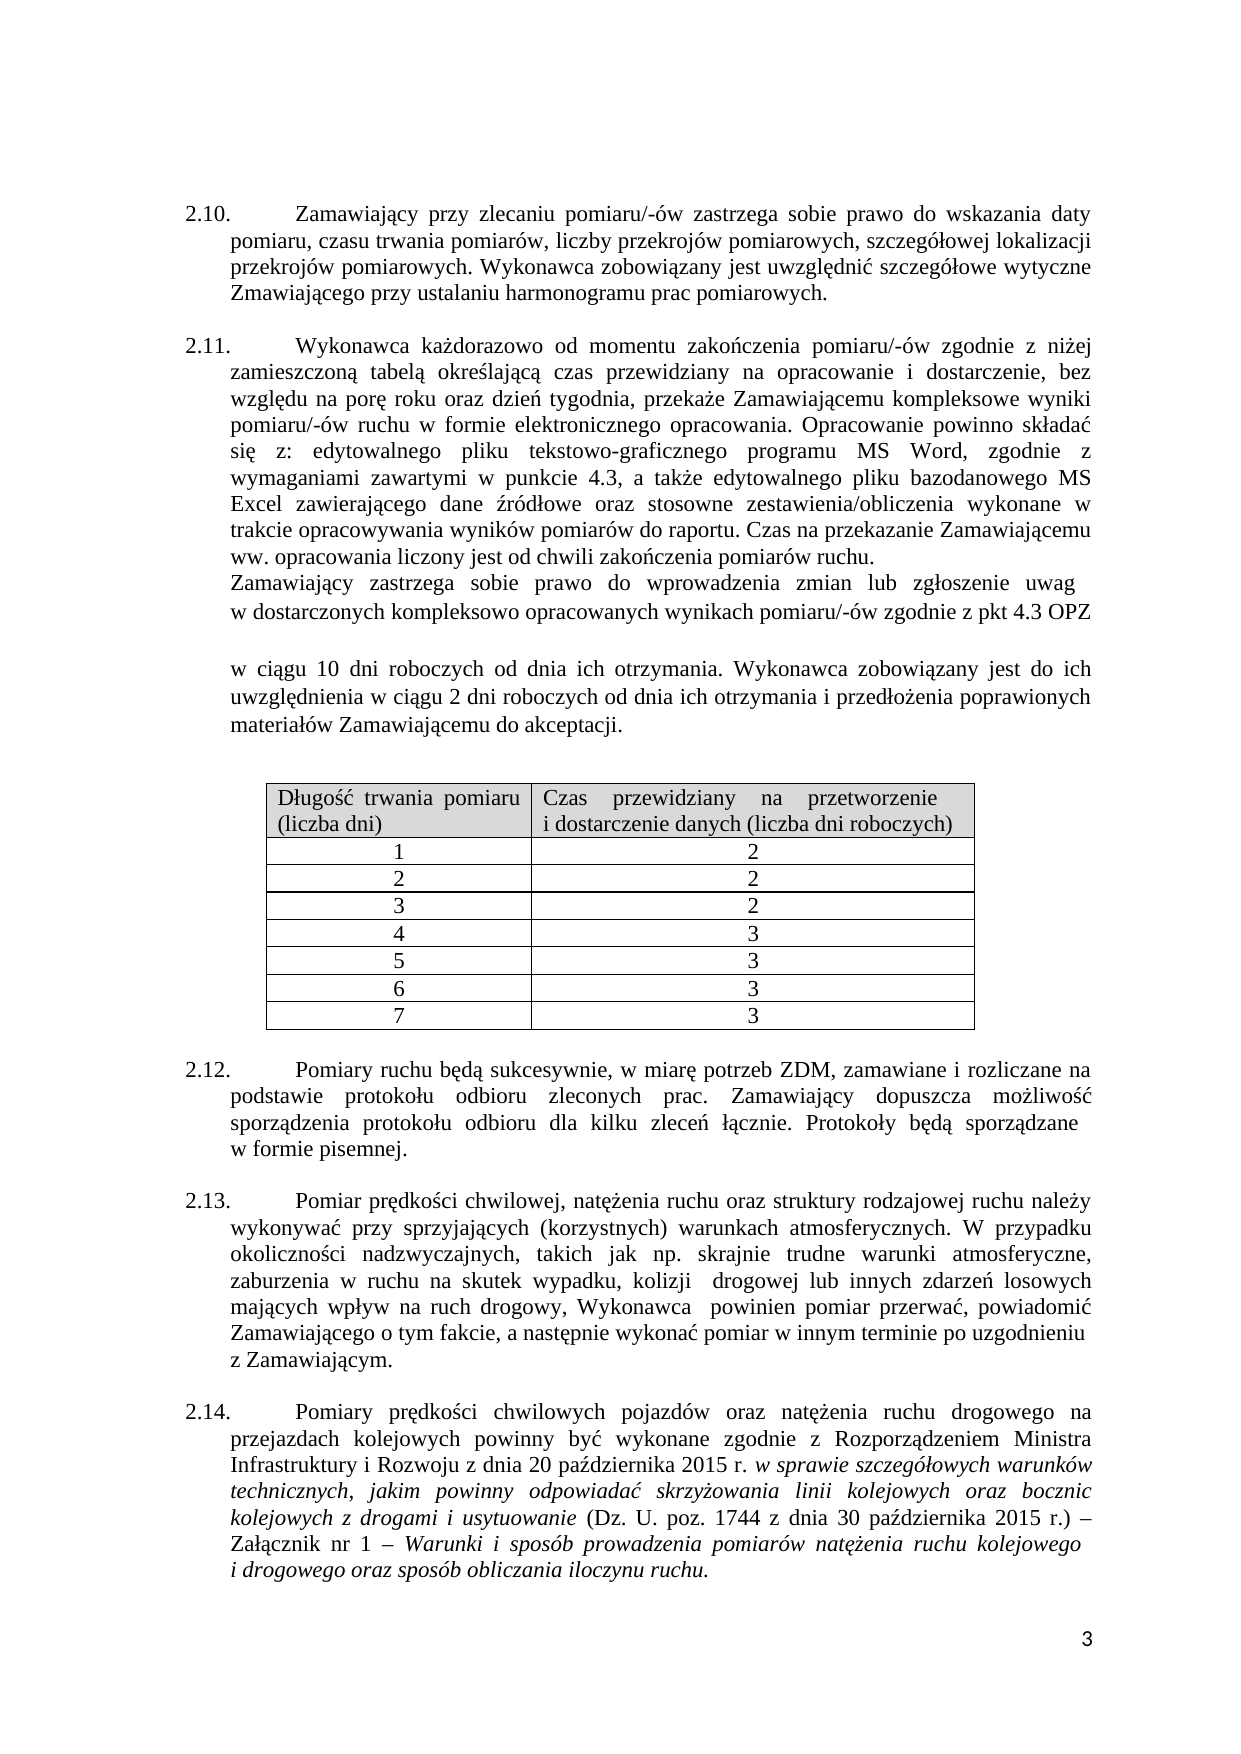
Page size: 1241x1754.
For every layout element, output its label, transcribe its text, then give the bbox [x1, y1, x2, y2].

table_cell 7 [267, 1002, 531, 1028]
list Pomiary ruchu będą sukcesywnie, w miarę potrzeb ZDM, zamawiane i rozliczane na podstawie protokołu odbioru zleconych prac. Zamawiający dopuszcza możliwość sporządzenia protokołu odbioru dla kilku zleceń łącznie. Protokoły będą sporządzane w formie pisemnej. [185, 1056, 1093, 1161]
table_cell 3 [532, 1002, 974, 1028]
table_cell 4 [267, 920, 531, 946]
table_cell 3 [532, 975, 974, 1001]
list Zamawiający przy zlecaniu pomiaru/-ów zastrzega sobie prawo do wskazania daty pomiaru, czasu trwania pomiarów, liczby przekrojów pomiarowych, szczegółowej lokalizacji przekrojów pomiarowych. Wykonawca zobowiązany jest uwzględnić szczegółowe wytyczne Zmawiającego przy ustalaniu harmonogramu prac pomiarowych. [185, 200, 1093, 306]
table_cell 2 [532, 865, 974, 891]
list Pomiary prędkości chwilowych pojazdów oraz natężenia ruchu drogowego na przejazdach kolejowych powinny być wykonane zgodnie z Rozporządzeniem Ministra Infrastruktury i Rozwoju z dnia 20 października 2015 r. w sprawie szczegółowych warunków technicznych, jakim powinny odpowiadać skrzyżowania linii kolejowych oraz bocznic kolejowych z drogami i usytuowanie (Dz. U. poz. 1744 z dnia 30 października 2015 r.) – Załącznik nr 1 – Warunki i sposób prowadzenia pomiarów natężenia ruchu kolejowego i drogowego oraz sposób obliczania iloczynu ruchu. [185, 1398, 1093, 1583]
list Zamawiający zastrzega sobie prawo do wprowadzenia zmian lub zgłoszenie uwag w dostarczonych kompleksowo opracowanych wynikach pomiaru/-ów zgodnie z pkt 4.3 OPZ w ciągu 10 dni roboczych od dnia ich otrzymania. Wykonawca zobowiązany jest do ich uwzględnienia w ciągu 2 dni roboczych od dnia ich otrzymania i przedłożenia poprawionych materiałów Zamawiającemu do akceptacji. [230, 569, 1093, 738]
table_cell 3 [267, 893, 531, 919]
table_cell 2 [267, 865, 531, 891]
table_cell 2 [532, 893, 974, 919]
table_cell 3 [532, 947, 974, 974]
list Wykonawca każdorazowo od momentu zakończenia pomiaru/-ów zgodnie z niżej zamieszczoną tabelą określającą czas przewidziany na opracowanie i dostarczenie, bez względu na porę roku oraz dzień tygodnia, przekaże Zamawiającemu kompleksowe wyniki pomiaru/-ów ruchu w formie elektronicznego opracowania. Opracowanie powinno składać się z: edytowalnego pliku tekstowo-graficznego programu MS Word, zgodnie z wymaganiami zawartymi w punkcie 4.3, a także edytowalnego pliku bazodanowego MS Excel zawierającego dane źródłowe oraz stosowne zestawienia/obliczenia wykonane w trakcie opracowywania wyników pomiarów do raportu. Czas na przekazanie Zamawiającemu ww. opracowania liczony jest od chwili zakończenia pomiarów ruchu. [185, 332, 1093, 569]
table_cell 6 [267, 975, 531, 1001]
table_cell 3 [532, 920, 974, 946]
table_cell 2 [532, 838, 974, 864]
list Pomiar prędkości chwilowej, natężenia ruchu oraz struktury rodzajowej ruchu należy wykonywać przy sprzyjających (korzystnych) warunkach atmosferycznych. W przypadku okoliczności nadzwyczajnych, takich jak np. skrajnie trudne warunki atmosferyczne, zaburzenia w ruchu na skutek wypadku, kolizji drogowej lub innych zdarzeń losowych mających wpływ na ruch drogowy, Wykonawca powinien pomiar przerwać, powiadomić Zamawiającego o tym fakcie, a następnie wykonać pomiar w innym terminie po uzgodnieniu z Zamawiającym. [185, 1188, 1093, 1372]
table_cell 1 [267, 838, 531, 864]
table_cell 5 [267, 947, 531, 974]
table_header Czas przewidziany na przetworzenie i dostarczenie danych (liczba dni roboczych) [532, 784, 974, 837]
table_header Długość trwania pomiaru (liczba dni) [267, 784, 531, 837]
